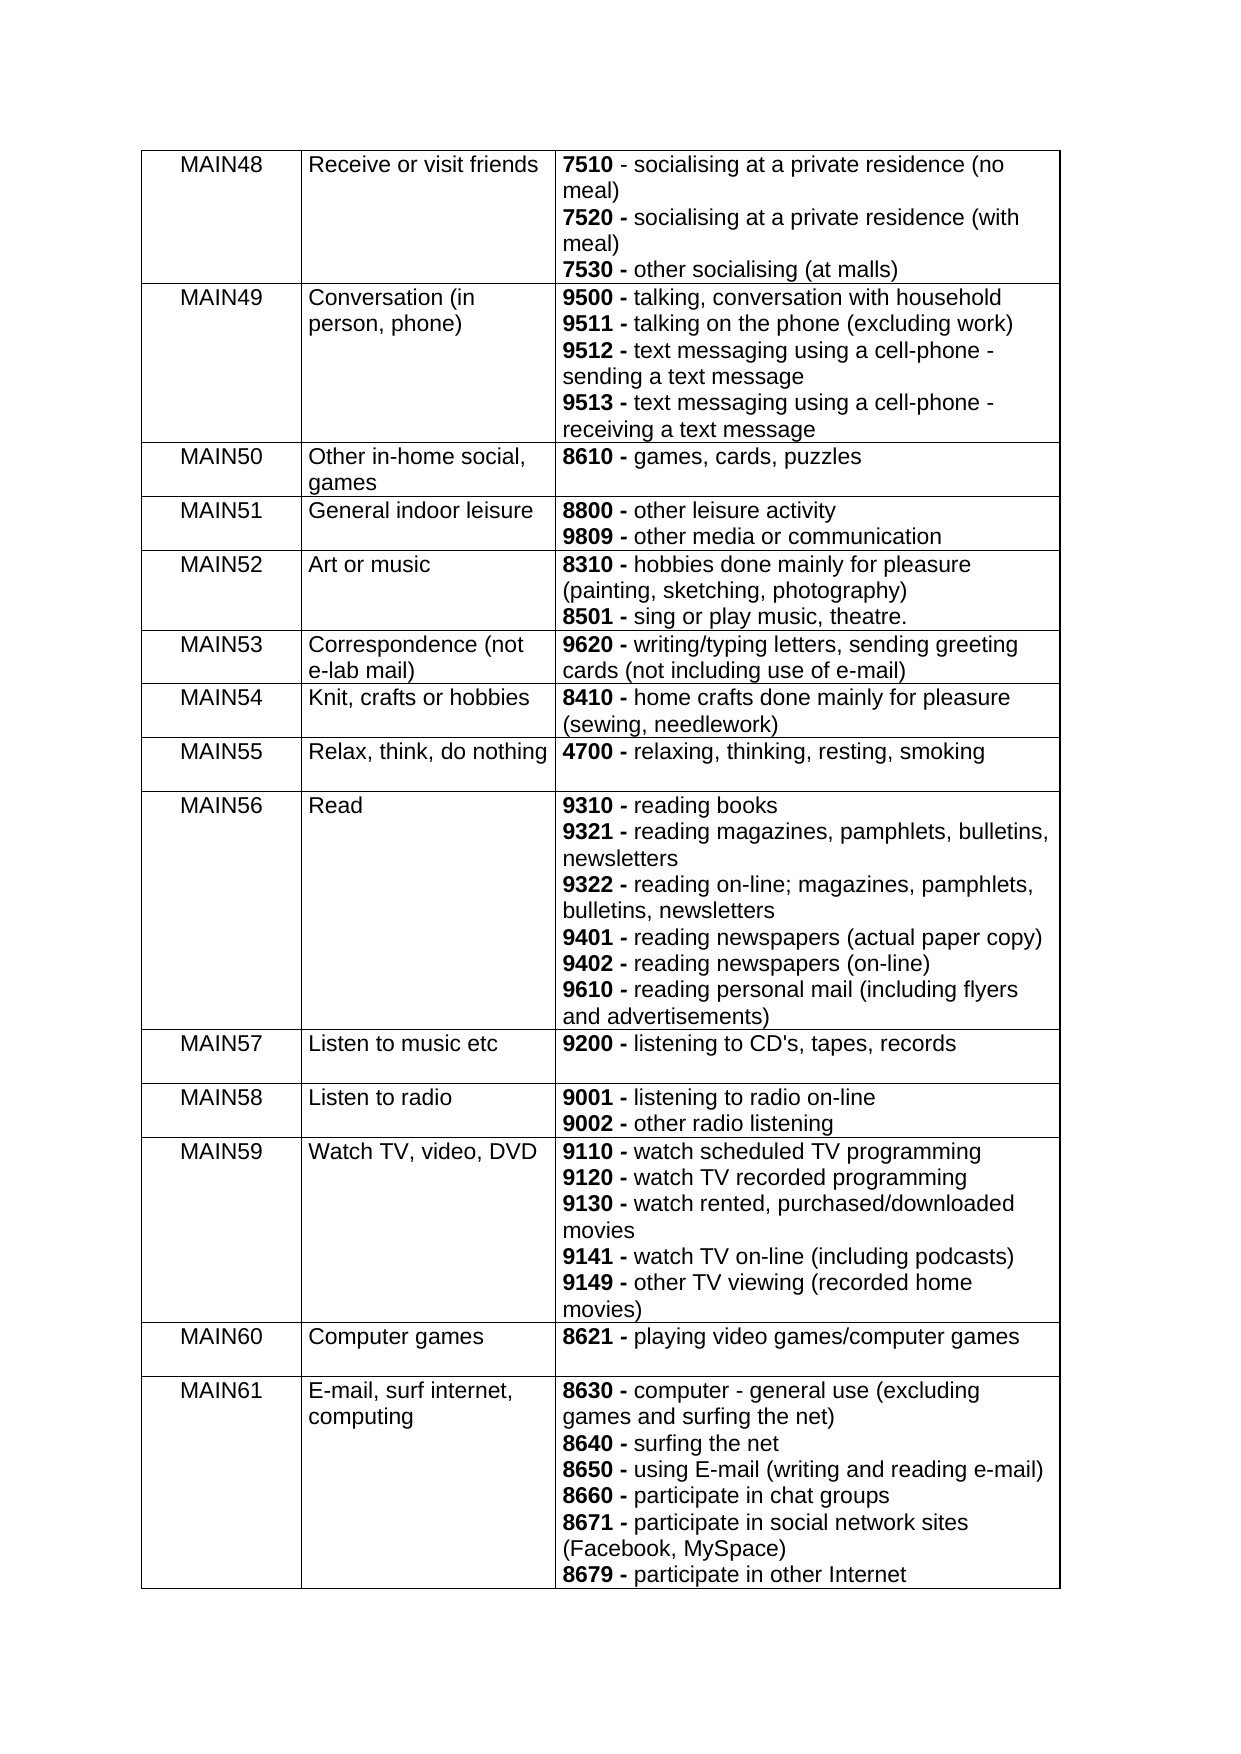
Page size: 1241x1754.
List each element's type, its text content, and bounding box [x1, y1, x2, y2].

table_cell 8621 - playing video games/computer games [556, 1323, 1059, 1376]
table_cell 4700 - relaxing, thinking, resting, smoking [556, 738, 1059, 791]
table_cell 8310 - hobbies done mainly for pleasure (painting, sketching, photography) 8501 - sing or play music, theatre. [556, 551, 1059, 629]
table_cell 9500 - talking, conversation with household 9511 - talking on the phone (excluding work) 9512 - text messaging using a cell-phone - sending a text message 9513 - text messaging using a cell-phone - receiving a text message [556, 284, 1059, 442]
table_cell Read [302, 792, 555, 1029]
table_cell 9001 - listening to radio on-line 9002 - other radio listening [556, 1084, 1059, 1137]
table_cell 8410 - home crafts done mainly for pleasure (sewing, needlework) [556, 684, 1059, 737]
table_cell Correspondence (not e-lab mail) [302, 631, 555, 683]
table_cell Knit, crafts or hobbies [302, 684, 555, 737]
table_cell 9110 - watch scheduled TV programming 9120 - watch TV recorded programming 9130 - watch rented, purchased/downloaded movies 9141 - watch TV on-line (including podcasts) 9149 - other TV viewing (recorded home movies) [556, 1138, 1059, 1322]
table_cell MAIN50 [142, 443, 301, 496]
table_cell Conversation (in person, phone) [302, 284, 555, 442]
table_cell MAIN48 [142, 151, 301, 283]
table_cell MAIN57 [142, 1030, 301, 1083]
table_cell MAIN61 [142, 1377, 301, 1588]
table_cell Listen to music etc [302, 1030, 555, 1083]
table_cell Receive or visit friends [302, 151, 555, 283]
table_cell MAIN54 [142, 684, 301, 737]
table_cell Relax, think, do nothing [302, 738, 555, 791]
table_cell 9310 - reading books 9321 - reading magazines, pamphlets, bulletins, newsletters 9322 - reading on-line; magazines, pamphlets, bulletins, newsletters 9401 - reading newspapers (actual paper copy) 9402 - reading newspapers (on-line) 9610 - reading personal mail (including flyers and advertisements) [556, 792, 1059, 1029]
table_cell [556, 1377, 1059, 1588]
table_cell 8800 - other leisure activity 9809 - other media or communication [556, 497, 1059, 549]
table_cell MAIN49 [142, 284, 301, 442]
table_cell MAIN60 [142, 1323, 301, 1376]
table_cell MAIN55 [142, 738, 301, 791]
table_cell MAIN58 [142, 1084, 301, 1137]
table_cell Computer games [302, 1323, 555, 1376]
table_cell MAIN56 [142, 792, 301, 1029]
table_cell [302, 1377, 555, 1588]
table_cell Other in-home social, games [302, 443, 555, 496]
table_cell General indoor leisure [302, 497, 555, 549]
table_cell Art or music [302, 551, 555, 629]
table_cell MAIN59 [142, 1138, 301, 1322]
table_cell MAIN53 [142, 631, 301, 683]
table_cell Listen to radio [302, 1084, 555, 1137]
table_cell Watch TV, video, DVD [302, 1138, 555, 1322]
table_cell 8610 - games, cards, puzzles [556, 443, 1059, 496]
table_cell 9620 - writing/typing letters, sending greeting cards (not including use of e-mail) [556, 631, 1059, 683]
table_cell 7510 - socialising at a private residence (no meal) 7520 - socialising at a private residence (with meal) 7530 - other socialising (at malls) [556, 151, 1059, 283]
table_cell MAIN52 [142, 551, 301, 629]
table_cell 9200 - listening to CD's, tapes, records [556, 1030, 1059, 1083]
table_cell MAIN51 [142, 497, 301, 549]
